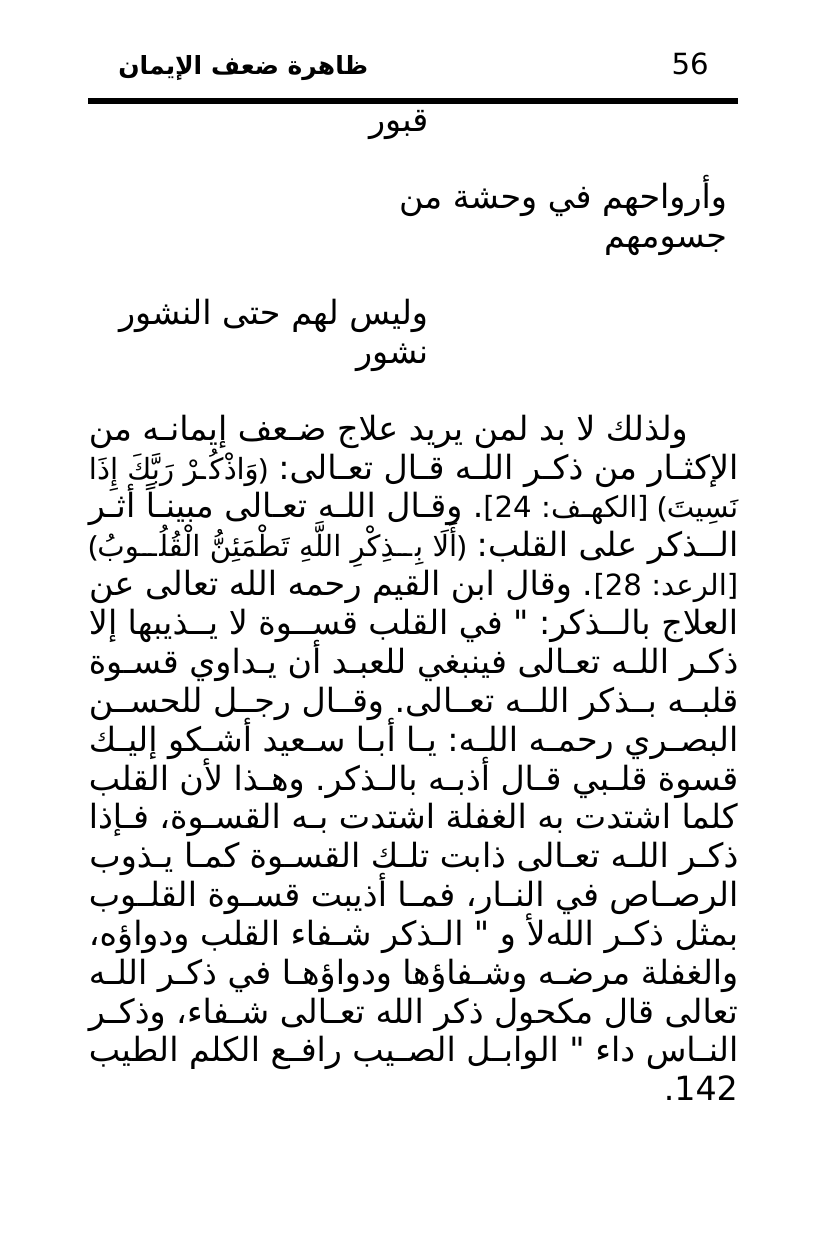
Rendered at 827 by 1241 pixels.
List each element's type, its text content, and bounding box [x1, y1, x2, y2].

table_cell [89, 100, 738, 177]
table_cell وليس لهم حتى النشور نشور [89, 293, 738, 409]
text ولذلك لا بد لمن يريد علاج ضعف إيمانه من الإكثار من ذكر الله قال تعالى: ﴿وَاذْكُرْ رَبَّكَ إِذَا نَسِيتَ﴾ [الكهف: 24]. وقال الله تعالى مبيناً أثر الذكر على القلب: ﴿أَلَا بِذِكْرِ اللَّهِ تَطْمَئِنُّ الْقُلُوبُ﴾ [الرعد: 28]. وقال ابن القيم رحمه الله تعالى عن العلاج بالذكر: " في القلب قسوة لا يذيبها إلا ذكر الله تعالى فينبغي للعبد أن يداوي قسوة قلبه بذكر الله تعالى. وقال رجل للحسن البصري رحمه الله: يا أبا سعيد أشكو إليك قسوة قلبي قال أذبه بالذكر. وهذا لأن القلب كلما اشتدت به الغفلة اشتدت به القسوة، فإذا ذكر الله تعالى ذابت تلك القسوة كما يذوب الرصاص في النار، فما أذيبت قسوة القلوب بمثل ذكر اللهﻷ و " الذكر شفاء القلب ودواؤه، والغفلة مرضه وشفاؤها ودواؤها في ذكر الله تعالى قال مكحول ذكر الله تعالى شفاء، وذكر الناس داء " الوابل الصيب رافع الكلم الطيب 142. [89, 409, 738, 1109]
table_cell وأرواحهم في وحشة من جسومهم [89, 177, 738, 293]
